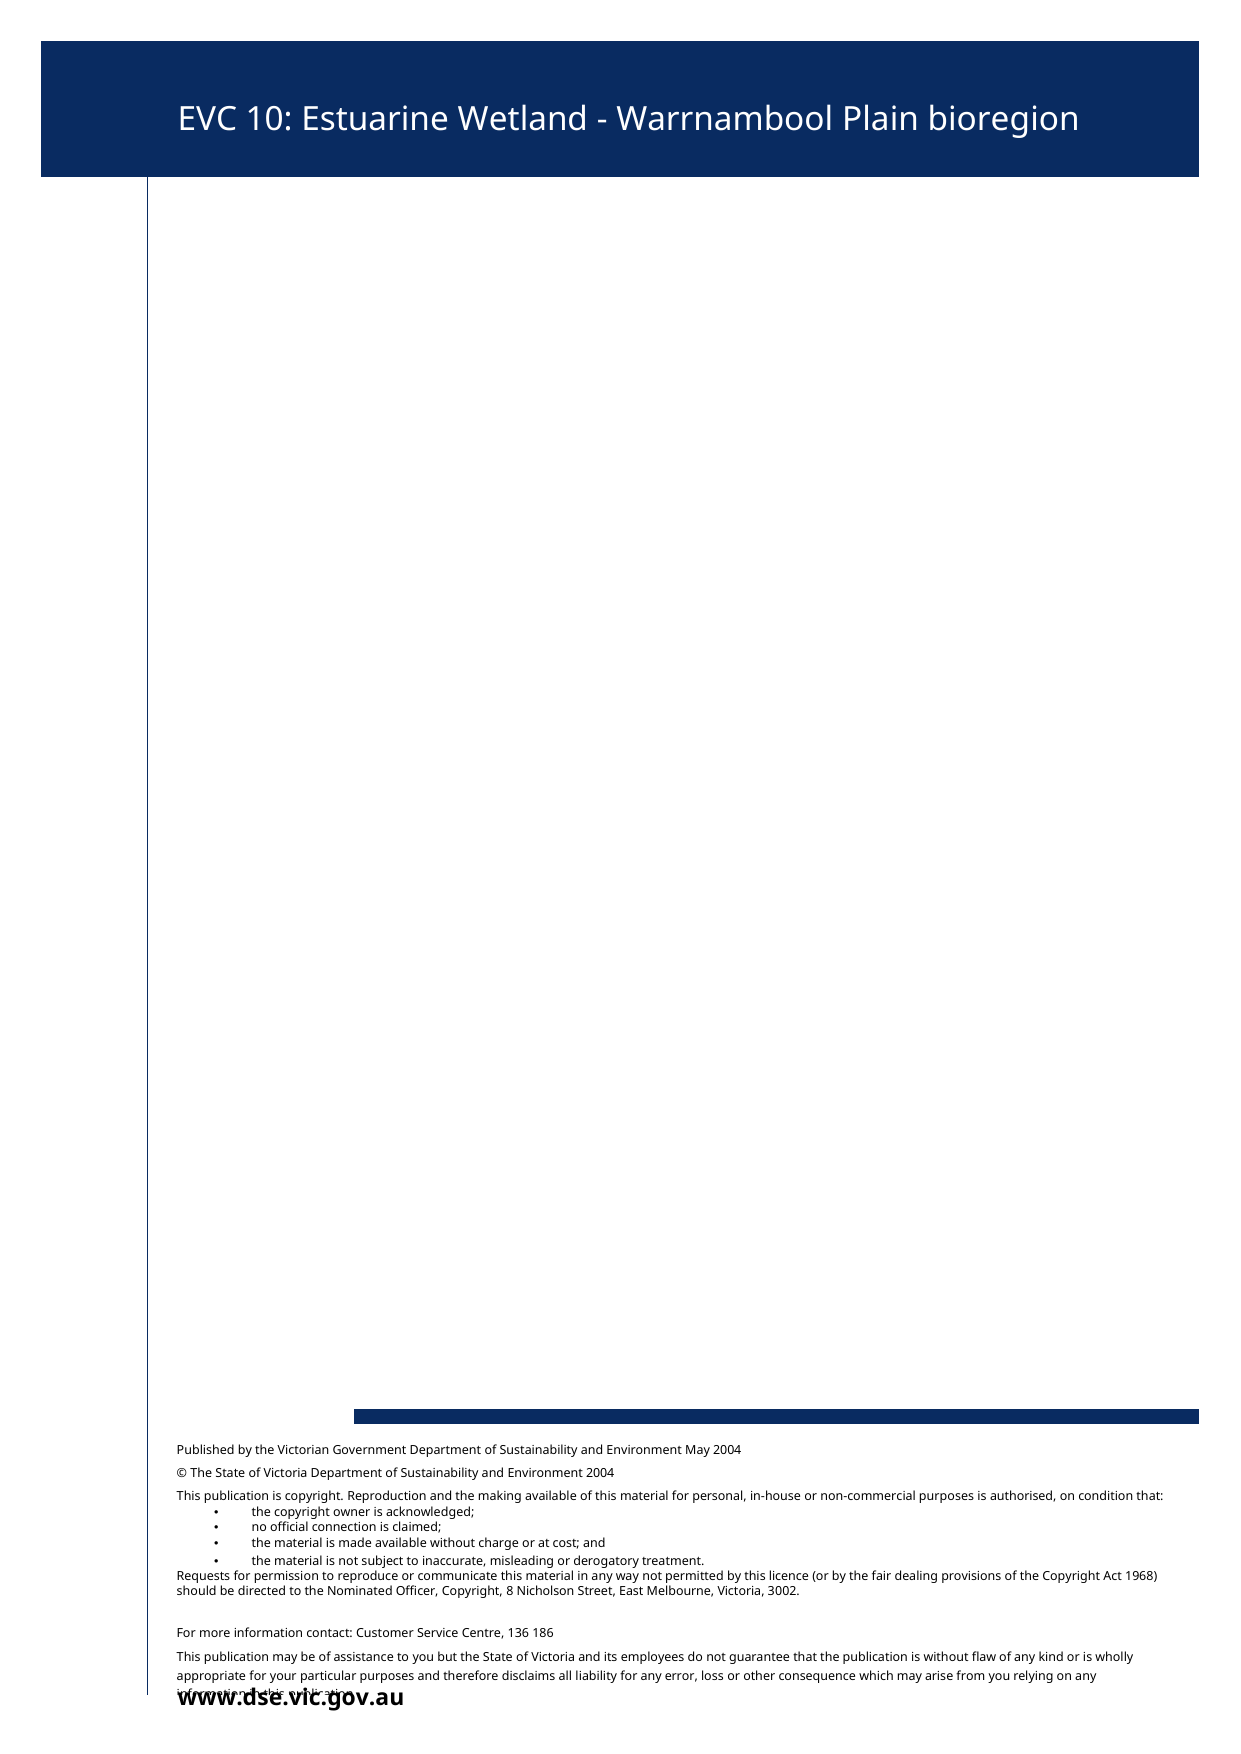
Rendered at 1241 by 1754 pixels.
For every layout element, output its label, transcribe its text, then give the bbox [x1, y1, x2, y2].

text www.dse.vic.gov.au [177, 1681, 1211, 1712]
